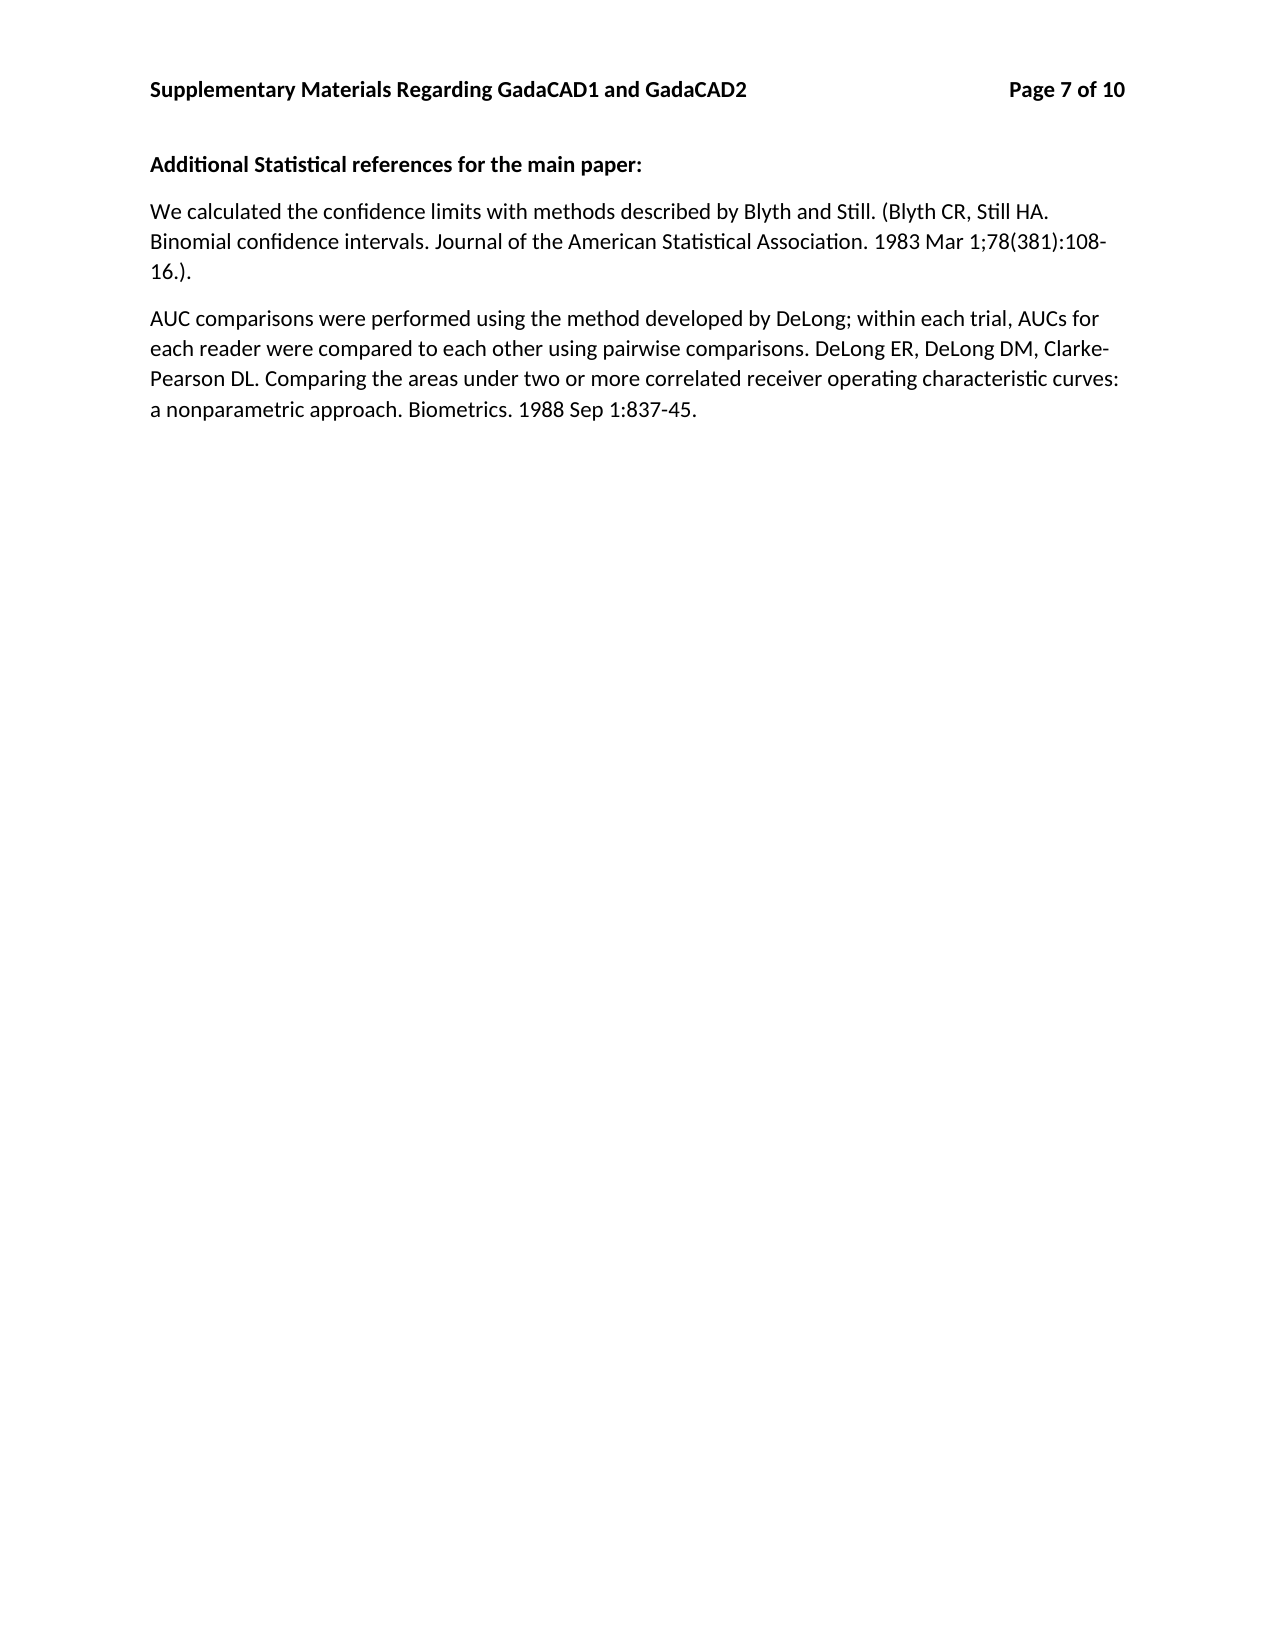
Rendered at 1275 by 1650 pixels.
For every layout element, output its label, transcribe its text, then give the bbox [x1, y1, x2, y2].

text Additional Statistical references for the main paper: [150, 150, 1125, 178]
text We calculated the confidence limits with methods described by Blyth and Still. (Blyth CR, Still HA. Binomial confidence intervals. Journal of the American Statistical Association. 1983 Mar 1;78(381):108-16.). [150, 197, 1125, 285]
text AUC comparisons were performed using the method developed by DeLong; within each trial, AUCs for each reader were compared to each other using pairwise comparisons. DeLong ER, DeLong DM, Clarke-Pearson DL. Comparing the areas under two or more correlated receiver operating characteristic curves: a nonparametric approach. Biometrics. 1988 Sep 1:837-45. [150, 304, 1125, 423]
